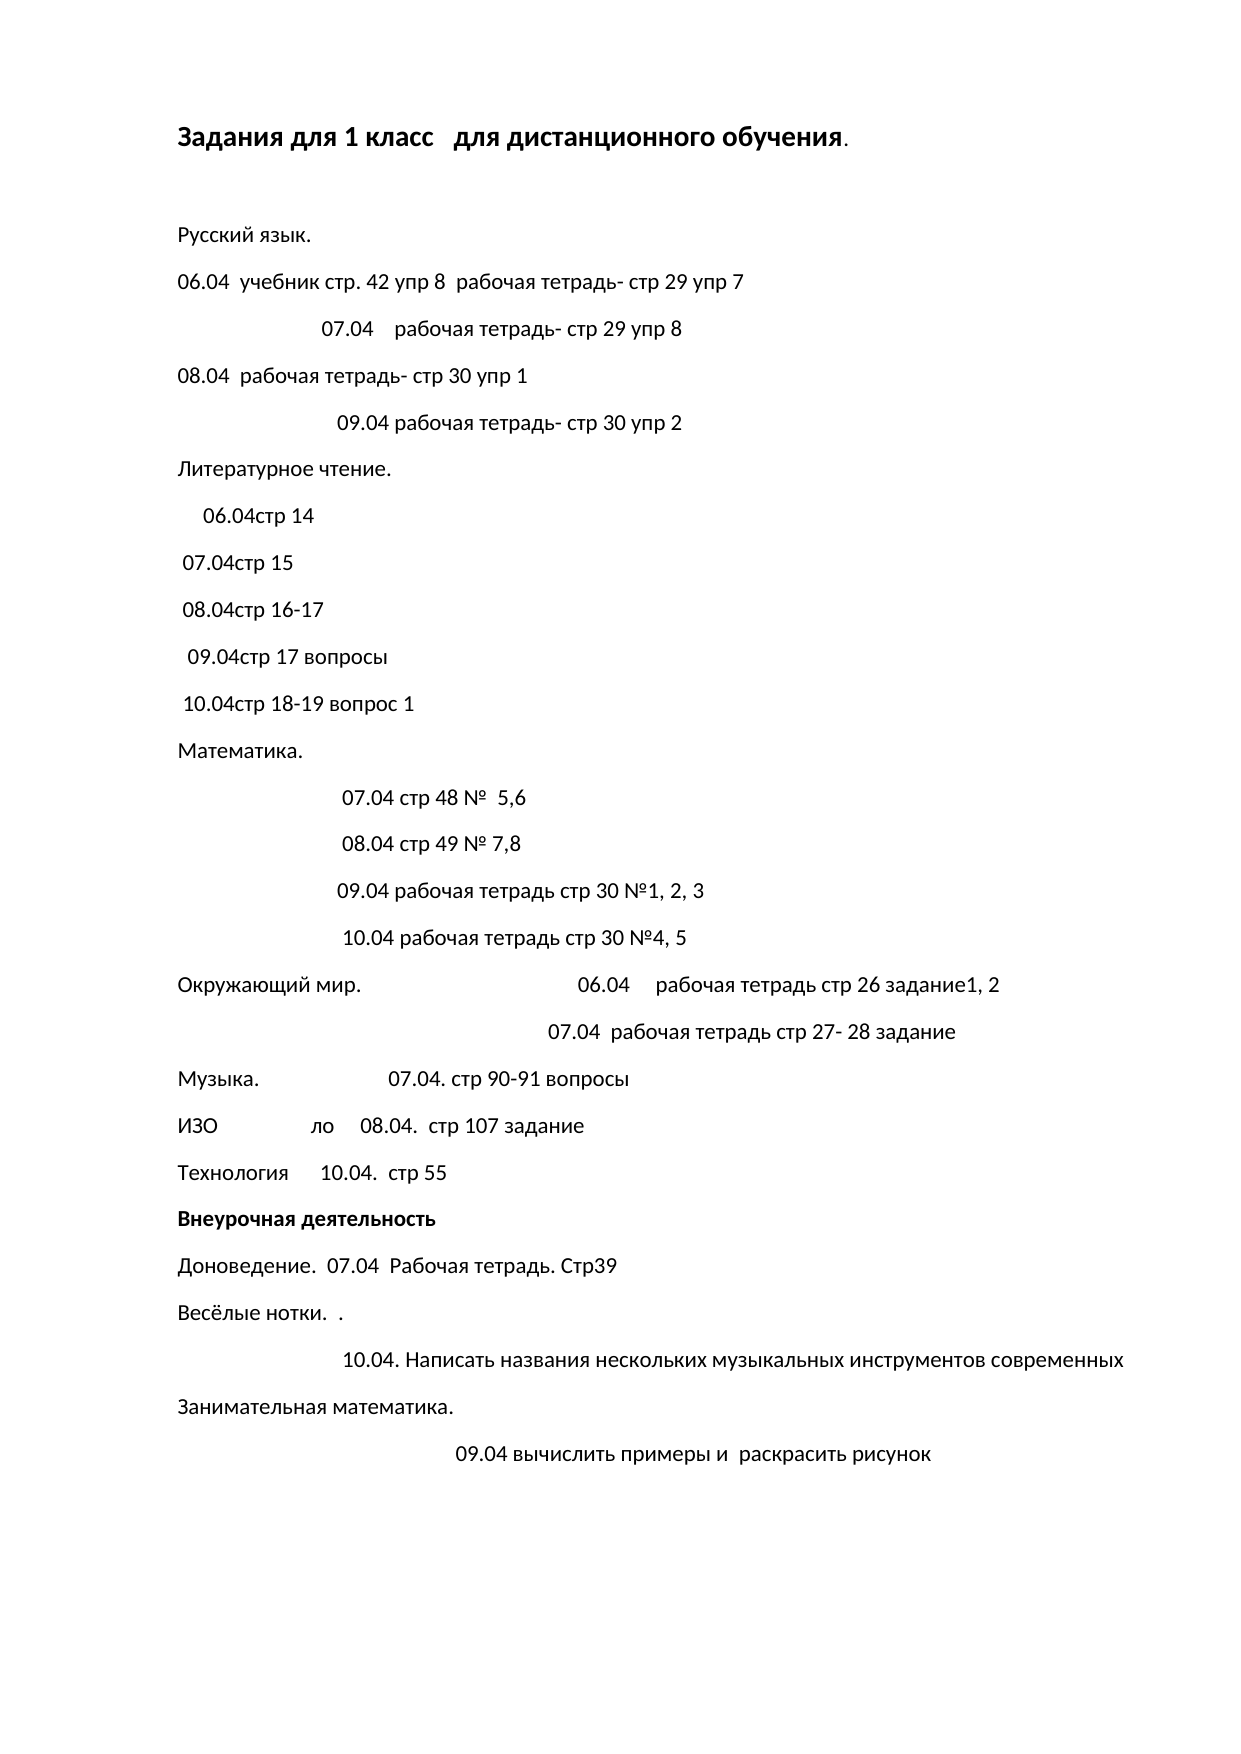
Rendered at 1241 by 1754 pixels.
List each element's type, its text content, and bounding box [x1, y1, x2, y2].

text 07.04стр 15 [177, 548, 1152, 576]
text ИЗО ло 08.04. стр 107 задание [177, 1111, 1152, 1139]
text 07.04 стр 48 № 5,6 [177, 783, 1152, 811]
text Математика. [177, 736, 1152, 764]
text 10.04 рабочая тетрадь стр 30 №4, 5 [177, 923, 1152, 951]
text Окружающий мир. 06.04 рабочая тетрадь стр 26 задание1, 2 [177, 970, 1152, 998]
text 09.04 рабочая тетрадь- стр 30 упр 2 [177, 408, 1152, 436]
text 08.04 стр 49 № 7,8 [177, 829, 1152, 857]
text Внеурочная деятельность [177, 1204, 1152, 1232]
text 09.04 рабочая тетрадь стр 30 №1, 2, 3 [177, 876, 1152, 904]
text 09.04стр 17 вопросы [177, 642, 1152, 670]
text 10.04стр 18-19 вопрос 1 [177, 689, 1152, 717]
text 10.04. Написать названия нескольких музыкальных инструментов современных [177, 1345, 1152, 1373]
text Занимательная математика. [177, 1392, 1152, 1420]
text 08.04стр 16-17 [177, 595, 1152, 623]
text 08.04 рабочая тетрадь- стр 30 упр 1 [177, 361, 1152, 389]
text Технология 10.04. стр 55 [177, 1158, 1152, 1186]
text 09.04 вычислить примеры и раскрасить рисунок [177, 1439, 1152, 1467]
text Литературное чтение. [177, 454, 1152, 482]
text Доноведение. 07.04 Рабочая тетрадь. Стр39 [177, 1251, 1152, 1279]
text 07.04 рабочая тетрадь стр 27- 28 задание [177, 1017, 1152, 1045]
text Музыка. 07.04. стр 90-91 вопросы [177, 1064, 1152, 1092]
text 06.04стр 14 [177, 501, 1152, 529]
text 06.04 учебник стр. 42 упр 8 рабочая тетрадь- стр 29 упр 7 [177, 267, 1152, 295]
text Весёлые нотки. . [177, 1298, 1152, 1326]
text Русский язык. [177, 220, 1152, 248]
text Задания для 1 класс для дистанционного обучения. [177, 118, 1152, 154]
text 07.04 рабочая тетрадь- стр 29 упр 8 [177, 314, 1152, 342]
